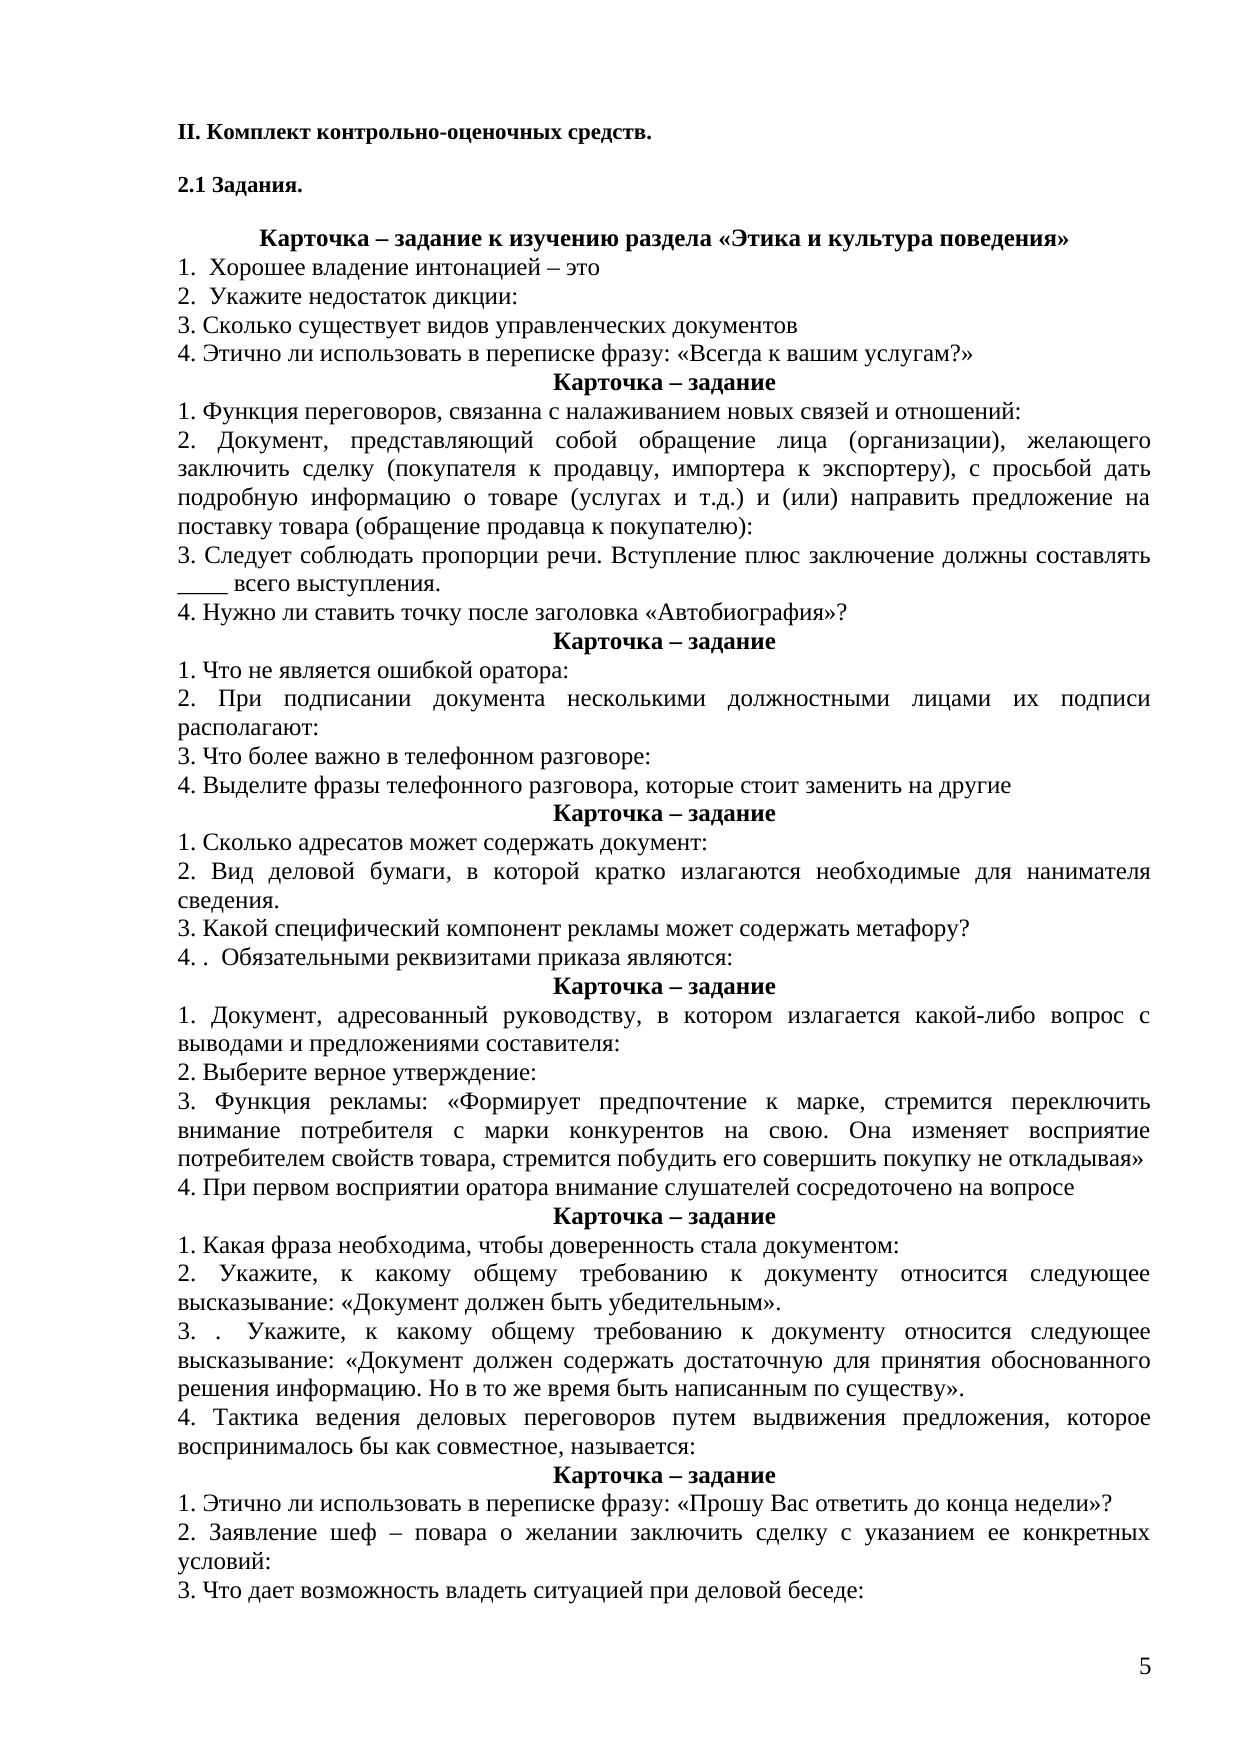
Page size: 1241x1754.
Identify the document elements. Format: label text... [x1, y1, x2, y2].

text Карточка – задание [177, 626, 1152, 655]
text 1. Функция переговоров, связанна с налаживанием новых связей и отношений: [177, 396, 1152, 425]
text 2. Вид деловой бумаги, в которой кратко излагаются необходимые для нанимателя сведения. [177, 856, 1152, 913]
text Карточка – задание к изучению раздела «Этика и культура поведения» [177, 223, 1152, 252]
text Карточка – задание [177, 971, 1152, 1000]
text II. Комплект контрольно-оценочных средств. [177, 118, 1152, 144]
text 2. Документ, представляющий собой обращение лица (организации), желающего заключить сделку (покупателя к продавцу, импортера к экспортеру), с просьбой дать подробную информацию о товаре (услугах и т.д.) и (или) направить предложение на поставку товара (обращение продавца к покупателю): [177, 425, 1152, 540]
text 4. Выделите фразы телефонного разговора, которые стоит заменить на другие [177, 770, 1152, 798]
text 2. Заявление шеф – повара о желании заключить сделку с указанием ее конкретных условий: [177, 1517, 1152, 1575]
text Карточка – задание [177, 798, 1152, 827]
text 3. Что дает возможность владеть ситуацией при деловой беседе: [177, 1575, 1152, 1603]
text 4. . Обязательными реквизитами приказа являются: [177, 942, 1152, 971]
text 3. . Укажите, к какому общему требованию к документу относится следующее высказывание: «Документ должен содержать достаточную для принятия обоснованного решения информацию. Но в то же время быть написанным по существу». [177, 1316, 1152, 1402]
text Карточка – задание [177, 1460, 1152, 1488]
text 1. Что не является ошибкой оратора: [177, 655, 1152, 683]
text 1. Хорошее владение интонацией – это [177, 252, 1152, 281]
text 4. Этично ли использовать в переписке фразу: «Всегда к вашим услугам?» [177, 338, 1152, 367]
text 2. При подписании документа несколькими должностными лицами их подписи располагают: [177, 683, 1152, 741]
text 3. Что более важно в телефонном разговоре: [177, 741, 1152, 770]
text 4. Нужно ли ставить точку после заголовка «Автобиография»? [177, 597, 1152, 626]
text 2. Укажите, к какому общему требованию к документу относится следующее высказывание: «Документ должен быть убедительным». [177, 1258, 1152, 1316]
text Карточка – задание [177, 367, 1152, 396]
text 4. При первом восприятии оратора внимание слушателей сосредоточено на вопросе [177, 1172, 1152, 1201]
text 2. Выберите верное утверждение: [177, 1057, 1152, 1086]
text 1. Сколько адресатов может содержать документ: [177, 827, 1152, 856]
text 4. Тактика ведения деловых переговоров путем выдвижения предложения, которое воспринималось бы как совместное, называется: [177, 1402, 1152, 1460]
text 3. Функция рекламы: «Формирует предпочтение к марке, стремится переключить внимание потребителя с марки конкурентов на свою. Она изменяет восприятие потребителем свойств товара, стремится побудить его совершить покупку не откладывая» [177, 1086, 1152, 1172]
text 3. Сколько существует видов управленческих документов [177, 310, 1152, 338]
text 2. Укажите недостаток дикции: [177, 281, 1152, 310]
text 1. Документ, адресованный руководству, в котором излагается какой-либо вопрос с выводами и предложениями составителя: [177, 1000, 1152, 1057]
text 1. Этично ли использовать в переписке фразу: «Прошу Вас ответить до конца недели»? [177, 1488, 1152, 1517]
text Карточка – задание [177, 1201, 1152, 1230]
text 2.1 Задания. [177, 171, 1152, 197]
text 3. Какой специфический компонент рекламы может содержать метафору? [177, 913, 1152, 942]
text 1. Какая фраза необходима, чтобы доверенность стала документом: [177, 1230, 1152, 1258]
text 3. Следует соблюдать пропорции речи. Вступление плюс заключение должны составлять ____ всего выступления. [177, 540, 1152, 597]
